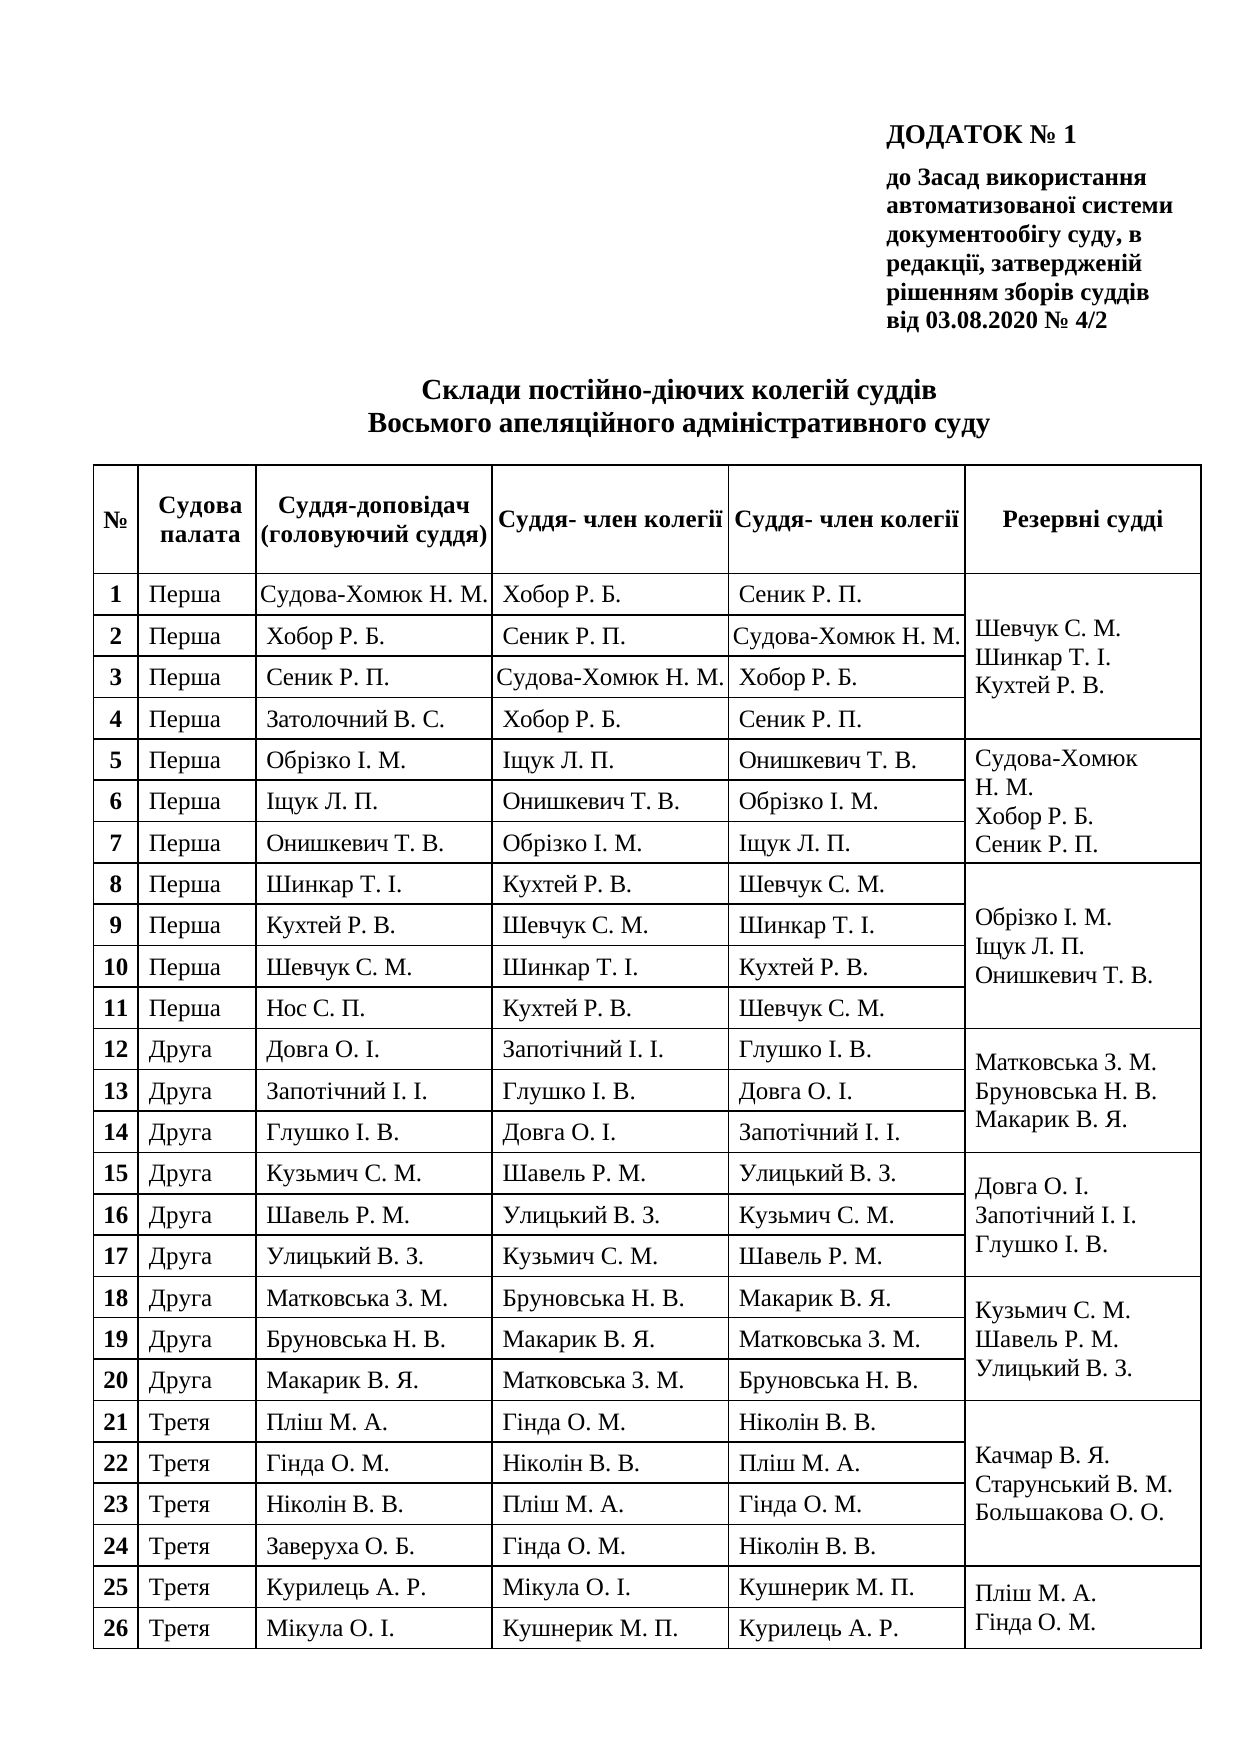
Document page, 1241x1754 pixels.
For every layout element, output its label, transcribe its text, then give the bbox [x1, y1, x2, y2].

table_cell Друга [139, 1029, 255, 1069]
table_cell Обрізко І. М. Іщук Л. П. Онишкевич Т. В. [966, 864, 1200, 1027]
table_cell Хобор Р. Б. [493, 574, 728, 614]
table_cell Улицький В. З. [493, 1195, 728, 1234]
table_cell Перша [139, 740, 255, 779]
table_cell Пліш М. А. [493, 1484, 728, 1524]
table_cell Матковська З. М. Бруновська Н. В. Макарик В. Я. [966, 1029, 1200, 1151]
table_cell Ніколін В. В. [493, 1443, 728, 1482]
table_cell 7 [94, 822, 137, 862]
table_cell 4 [94, 698, 137, 738]
table_cell Хобор Р. Б. [257, 616, 491, 655]
table_cell 6 [94, 781, 137, 821]
table_cell Запотічний І. І. [257, 1070, 491, 1110]
table_cell 14 [94, 1112, 137, 1151]
table_cell Глушко І. В. [729, 1029, 964, 1069]
table_cell Бруновська Н. В. [493, 1277, 728, 1317]
table_cell Бруновська Н. В. [729, 1360, 964, 1399]
table_cell Судова-Хомюк Н. М. [493, 657, 728, 697]
table_cell Друга [139, 1277, 255, 1317]
table_cell Шавель Р. М. [257, 1195, 491, 1234]
text Восьмого апеляційного адміністративного суду [177, 405, 1181, 439]
table_cell Кузьмич С. М. [257, 1153, 491, 1193]
table_cell 24 [94, 1525, 137, 1565]
table_cell Кухтей Р. В. [729, 946, 964, 986]
table_cell 18 [94, 1277, 137, 1317]
table_cell Довга О. І. [493, 1112, 728, 1151]
table_cell Шинкар Т. І. [493, 946, 728, 986]
table_cell Шевчук С. М. [729, 988, 964, 1027]
table_cell 10 [94, 946, 137, 986]
table_cell 1 [94, 574, 137, 614]
table_header № [94, 466, 137, 572]
table_cell Перша [139, 616, 255, 655]
table_cell Друга [139, 1360, 255, 1399]
table_cell Перша [139, 781, 255, 821]
table_cell Пліш М. А. [257, 1401, 491, 1441]
table_cell Шевчук С. М. [257, 946, 491, 986]
table_cell 2 [94, 616, 137, 655]
table_cell Шинкар Т. І. [729, 905, 964, 945]
table_cell Глушко І. В. [257, 1112, 491, 1151]
text автоматизованої системи [177, 191, 1181, 219]
text ДОДАТОК № 1 [177, 118, 1181, 149]
table_cell Перша [139, 698, 255, 738]
table_cell Сеник Р. П. [729, 574, 964, 614]
table_cell Третя [139, 1608, 255, 1648]
table_cell 22 [94, 1443, 137, 1482]
table_cell Онишкевич Т. В. [257, 822, 491, 862]
table_cell Нос С. П. [257, 988, 491, 1027]
table_cell Іщук Л. П. [257, 781, 491, 821]
text документообігу суду, в [886, 219, 1181, 248]
table_cell 21 [94, 1401, 137, 1441]
table_header Суддя-доповідач (головуючий суддя) [257, 466, 491, 572]
table_cell Третя [139, 1443, 255, 1482]
table_cell Перша [139, 988, 255, 1027]
table_cell Перша [139, 574, 255, 614]
table_cell Судова-Хомюк Н. М. [257, 574, 491, 614]
table_cell 5 [94, 740, 137, 779]
table_cell 3 [94, 657, 137, 697]
table_cell Курилець А. Р. [729, 1608, 964, 1648]
table_cell 17 [94, 1236, 137, 1276]
table_cell Онишкевич Т. В. [493, 781, 728, 821]
table_cell Третя [139, 1567, 255, 1606]
table_cell Друга [139, 1236, 255, 1276]
table_cell Кушнерик М. П. [493, 1608, 728, 1648]
table_cell Кузьмич С. М. Шавель Р. М. Улицький В. З. [966, 1277, 1200, 1399]
table_cell Друга [139, 1318, 255, 1358]
table_cell Іщук Л. П. [493, 740, 728, 779]
table_header Суддя- член колегії [729, 466, 964, 572]
table_cell Макарик В. Я. [493, 1318, 728, 1358]
table_cell Третя [139, 1401, 255, 1441]
table_cell Судова-Хомюк Н. М. [729, 616, 964, 655]
table_cell 19 [94, 1318, 137, 1358]
table_cell Шавель Р. М. [493, 1153, 728, 1193]
table_cell 15 [94, 1153, 137, 1193]
table_cell Довга О. І. [729, 1070, 964, 1110]
table_cell 13 [94, 1070, 137, 1110]
table_cell Кузьмич С. М. [729, 1195, 964, 1234]
table_cell Курилець А. Р. [257, 1567, 491, 1606]
table_cell Друга [139, 1153, 255, 1193]
table_header Резервні судді [966, 466, 1200, 572]
table_header Суддя- член колегії [493, 466, 728, 572]
table_cell Шевчук С. М. [493, 905, 728, 945]
table_cell Улицький В. З. [257, 1236, 491, 1276]
table_cell Матковська З. М. [729, 1318, 964, 1358]
table_cell 23 [94, 1484, 137, 1524]
table_cell Ніколін В. В. [729, 1525, 964, 1565]
table_cell Кухтей Р. В. [257, 905, 491, 945]
table_cell Перша [139, 864, 255, 903]
table_cell 12 [94, 1029, 137, 1069]
table_cell Друга [139, 1112, 255, 1151]
table_cell Запотічний І. І. [493, 1029, 728, 1069]
text від 03.08.2020 № 4/2 [177, 306, 1181, 334]
table_cell Обрізко І. М. [257, 740, 491, 779]
table_header Судова палата [139, 466, 255, 572]
table_cell Кузьмич С. М. [493, 1236, 728, 1276]
table_cell 26 [94, 1608, 137, 1648]
text до Засад використання [177, 162, 1181, 191]
table_cell Перша [139, 657, 255, 697]
table_cell Сеник Р. П. [493, 616, 728, 655]
table_cell Третя [139, 1525, 255, 1565]
table_cell Заверуха О. Б. [257, 1525, 491, 1565]
table_cell Шевчук С. М. Шинкар Т. І. Кухтей Р. В. [966, 574, 1200, 738]
table_cell Шинкар Т. І. [257, 864, 491, 903]
table_cell Запотічний І. І. [729, 1112, 964, 1151]
table_cell Довга О. І. [257, 1029, 491, 1069]
table_cell 20 [94, 1360, 137, 1399]
table_cell Перша [139, 905, 255, 945]
table_cell 16 [94, 1195, 137, 1234]
table_cell Бруновська Н. В. [257, 1318, 491, 1358]
table_cell 9 [94, 905, 137, 945]
table_cell Макарик В. Я. [257, 1360, 491, 1399]
table_cell Гінда О. М. [493, 1401, 728, 1441]
table_cell Кухтей Р. В. [493, 864, 728, 903]
table_cell Шавель Р. М. [729, 1236, 964, 1276]
table_cell Онишкевич Т. В. [729, 740, 964, 779]
table_cell Третя [139, 1484, 255, 1524]
table_cell Хобор Р. Б. [493, 698, 728, 738]
table_cell Ніколін В. В. [257, 1484, 491, 1524]
table_cell Мікула О. І. [257, 1608, 491, 1648]
table_cell Друга [139, 1195, 255, 1234]
table_cell Затолочний В. С. [257, 698, 491, 738]
table_cell Шевчук С. М. [729, 864, 964, 903]
table_cell Ніколін В. В. [729, 1401, 964, 1441]
table_cell Хобор Р. Б. [729, 657, 964, 697]
table_cell 8 [94, 864, 137, 903]
table_cell Друга [139, 1070, 255, 1110]
table_cell 11 [94, 988, 137, 1027]
table_cell Довга О. І. Запотічний І. І. Глушко І. В. [966, 1153, 1200, 1276]
table_cell Обрізко І. М. [493, 822, 728, 862]
table_cell Пліш М. А. Гінда О. М. Ніколін В. В. [966, 1567, 1200, 1648]
table_cell Матковська З. М. [493, 1360, 728, 1399]
table_cell Сеник Р. П. [257, 657, 491, 697]
table_cell Качмар В. Я. Старунський В. М. Большакова О. О. [966, 1401, 1200, 1565]
text рішенням зборів суддів [177, 277, 1181, 306]
table_cell Перша [139, 822, 255, 862]
table_cell Матковська З. М. [257, 1277, 491, 1317]
table_cell Кушнерик М. П. [729, 1567, 964, 1606]
table_cell Мікула О. І. [493, 1567, 728, 1606]
table_cell Кухтей Р. В. [493, 988, 728, 1027]
text редакції, затвердженій [886, 248, 1181, 277]
table_cell Судова-Хомюк Н. М. Хобор Р. Б. Сеник Р. П. [966, 740, 1200, 862]
table_cell Гінда О. М. [257, 1443, 491, 1482]
table_cell Обрізко І. М. [729, 781, 964, 821]
table_cell Макарик В. Я. [729, 1277, 964, 1317]
table_cell Улицький В. З. [729, 1153, 964, 1193]
table_cell Пліш М. А. [729, 1443, 964, 1482]
table_cell Сеник Р. П. [729, 698, 964, 738]
table_cell Гінда О. М. [493, 1525, 728, 1565]
table_cell 25 [94, 1567, 137, 1606]
table_cell Гінда О. М. [729, 1484, 964, 1524]
text Склади постійно-діючих колегій суддів [177, 372, 1181, 405]
table_cell Глушко І. В. [493, 1070, 728, 1110]
table_cell Іщук Л. П. [729, 822, 964, 862]
table_cell Перша [139, 946, 255, 986]
